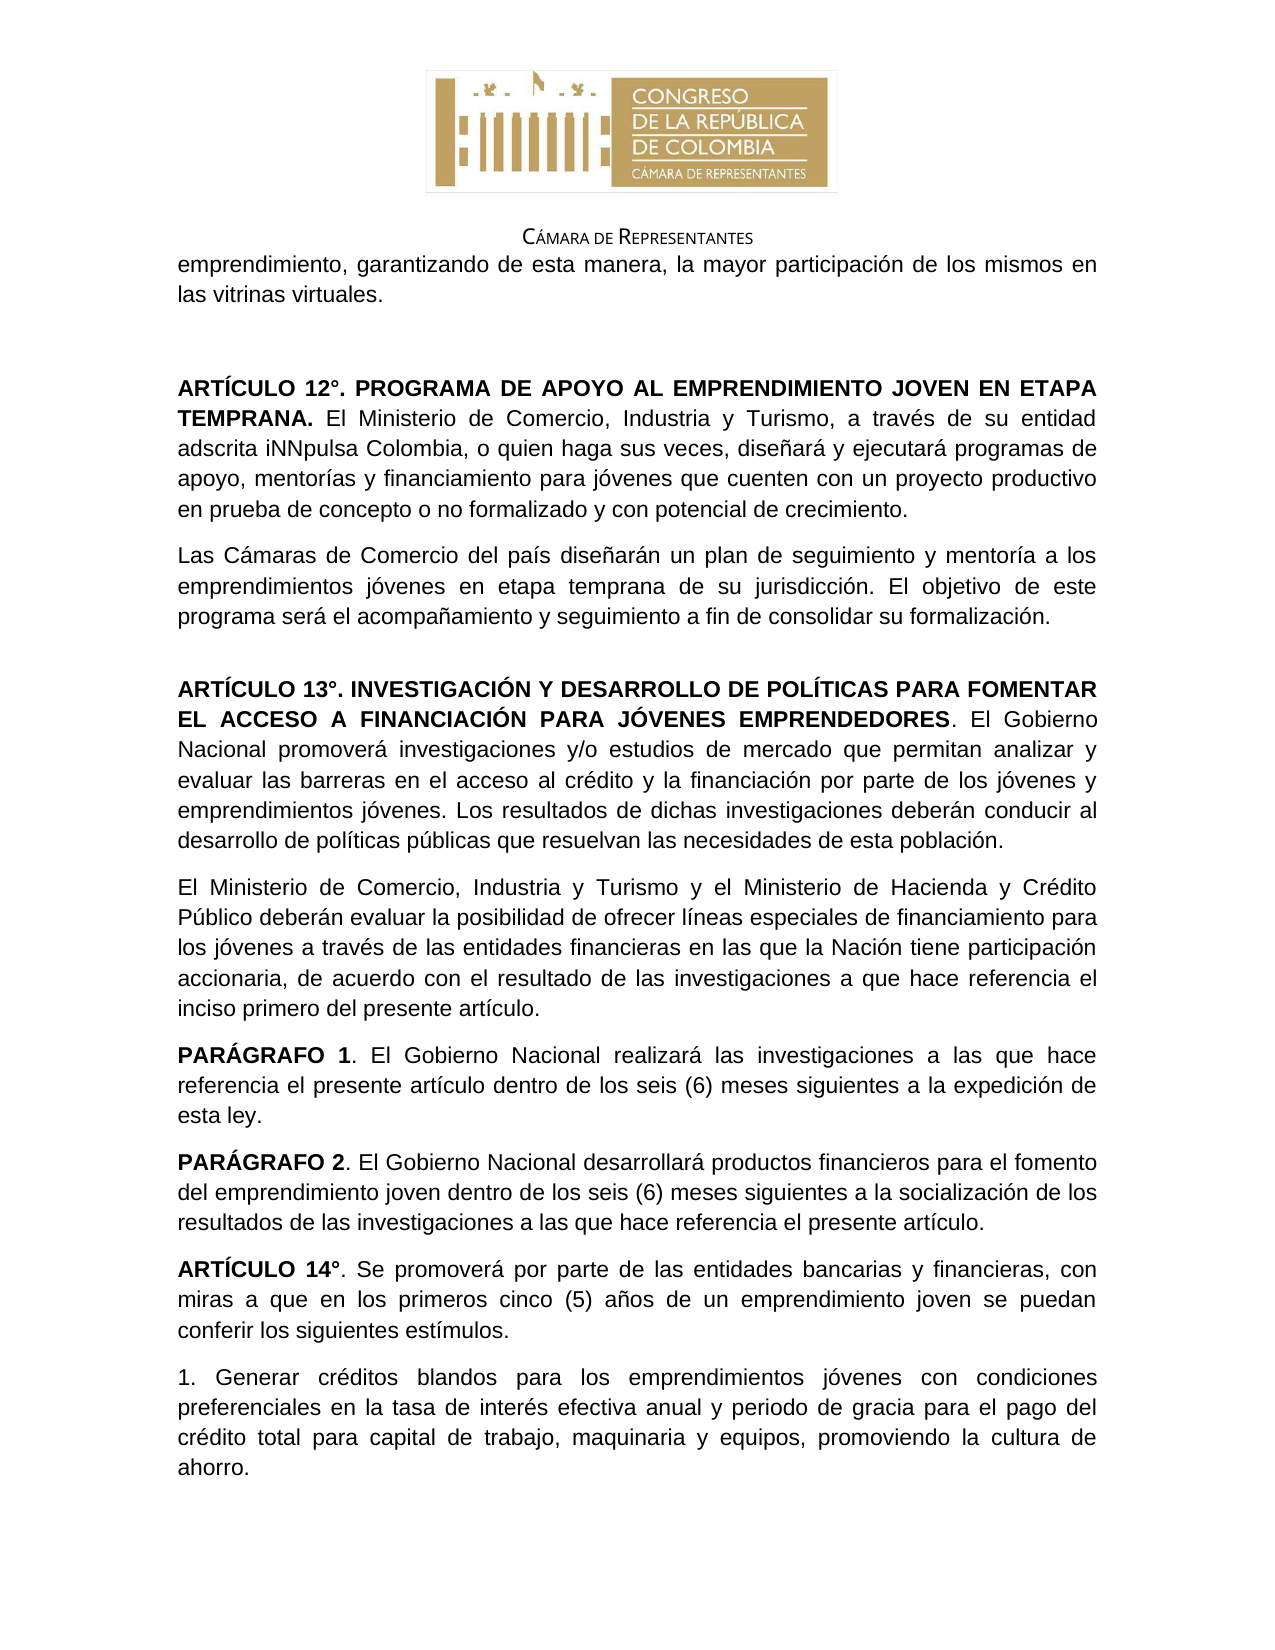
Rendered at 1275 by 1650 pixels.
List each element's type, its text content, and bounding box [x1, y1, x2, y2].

text ARTÍCULO 14°. Se promoverá por parte de las entidades bancarias y financieras, con miras a que en los primeros cinco (5) años de un emprendimiento joven se puedan conferir los siguientes estímulos. [177, 1256, 1098, 1343]
text PARÁGRAFO 2. El Gobierno Nacional desarrollará productos financieros para el fomento del emprendimiento joven dentro de los seis (6) meses siguientes a la socialización de los resultados de las investigaciones a las que hace referencia el presente artículo. [177, 1149, 1098, 1236]
text PARÁGRAFO 1. El Gobierno Nacional realizará las investigaciones a las que hace referencia el presente artículo dentro de los seis (6) meses siguientes a la expedición de esta ley. [177, 1042, 1098, 1128]
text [177, 251, 1098, 307]
text ARTÍCULO 13°. INVESTIGACIÓN Y DESARROLLO DE POLÍTICAS PARA FOMENTAR EL ACCESO A FINANCIACIÓN PARA JÓVENES EMPRENDEDORES. El Gobierno Nacional promoverá investigaciones y/o estudios de mercado que permitan analizar y evaluar las barreras en el acceso al crédito y la financiación por parte de los jóvenes y emprendimientos jóvenes. Los resultados de dichas investigaciones deberán conducir al desarrollo de políticas públicas que resuelvan las necesidades de esta población. [177, 676, 1098, 853]
text 1. Generar créditos blandos para los emprendimientos jóvenes con condiciones preferenciales en la tasa de interés efectiva anual y periodo de gracia para el pago del crédito total para capital de trabajo, maquinaria y equipos, promoviendo la cultura de ahorro. [177, 1363, 1098, 1481]
text ARTÍCULO 12°. PROGRAMA DE APOYO AL EMPRENDIMIENTO JOVEN EN ETAPA TEMPRANA. El Ministerio de Comercio, Industria y Turismo, a través de su entidad adscrita iNNpulsa Colombia, o quien haga sus veces, diseñará y ejecutará programas de apoyo, mentorías y financiamiento para jóvenes que cuenten con un proyecto productivo en prueba de concepto o no formalizado y con potencial de crecimiento. [177, 375, 1098, 522]
text Las Cámaras de Comercio del país diseñarán un plan de seguimiento y mentoría a los emprendimientos jóvenes en etapa temprana de su jurisdicción. El objetivo de este programa será el acompañamiento y seguimiento a fin de consolidar su formalización. [177, 542, 1098, 629]
text El Ministerio de Comercio, Industria y Turismo y el Ministerio de Hacienda y Crédito Público deberán evaluar la posibilidad de ofrecer líneas especiales de financiamiento para los jóvenes a través de las entidades financieras en las que la Nación tiene participación accionaria, de acuerdo con el resultado de las investigaciones a que hace referencia el inciso primero del presente artículo. [177, 874, 1098, 1021]
